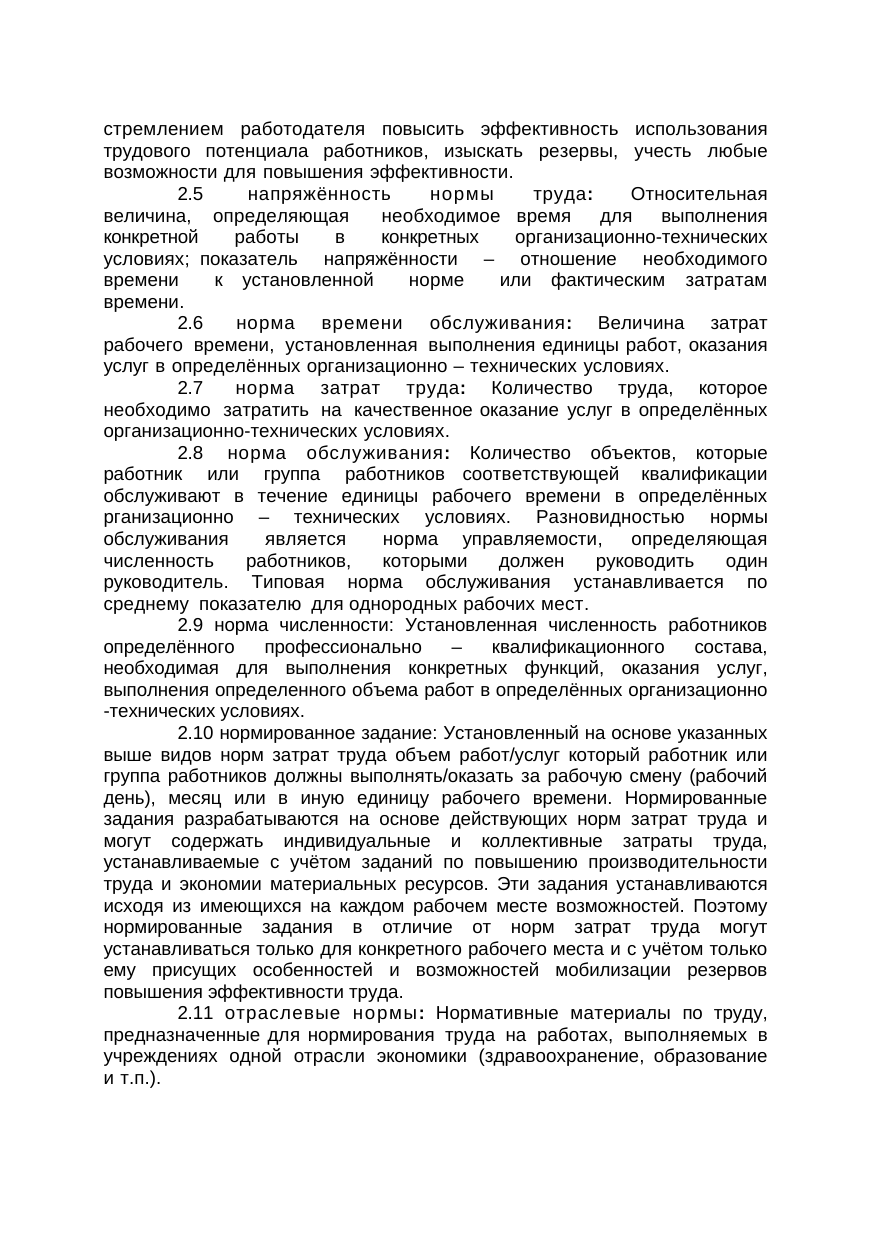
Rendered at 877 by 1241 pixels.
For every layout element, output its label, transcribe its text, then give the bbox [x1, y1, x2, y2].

text 2.5 напряжённость нормы труда: Относительная величина, определяющая необходимое время для выполнения конкретной работы в конкретных организационно-технических условиях; показатель напряжённости – отношение необходимого времени к установленной норме или фактическим затратам времени. [103, 183, 768, 312]
text 2.11 отраслевые нормы: Нормативные материалы по труду, предназначенные для нормирования труда на работах, выполняемых в учреждениях одной отрасли экономики (здравоохранение, образование и т.п.). [103, 1002, 768, 1088]
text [103, 118, 768, 183]
text 2.6 норма времени обслуживания: Величина затрат рабочего времени, установленная выполнения единицы работ, оказания услуг в определённых организационно – технических условиях. [103, 312, 768, 377]
text 2.7 норма затрат труда: Количество труда, которое необходимо затратить на качественное оказание услуг в определённых организационно-технических условиях. [103, 377, 768, 442]
text 2.10 нормированное задание: Установленный на основе указанных выше видов норм затрат труда объем работ/услуг который работник или группа работников должны выполнять/оказать за рабочую смену (рабочий день), месяц или в иную единицу рабочего времени. Нормированные задания разрабатываются на основе действующих норм затрат труда и могут содержать индивидуальные и коллективные затраты труда, устанавливаемые с учётом заданий по повышению производительности труда и экономии материальных ресурсов. Эти задания устанавливаются исходя из имеющихся на каждом рабочем месте возможностей. Поэтому нормированные задания в отличие от норм затрат труда могут устанавливаться только для конкретного рабочего места и с учётом только ему присущих особенностей и возможностей мобилизации резервов повышения эффективности труда. [103, 722, 768, 1002]
text 2.8 норма обслуживания: Количество объектов, которые работник или группа работников соответствующей квалификации обслуживают в течение единицы рабочего времени в определённых рганизационно – технических условиях. Разновидностью нормы обслуживания является норма управляемости, определяющая численность работников, которыми должен руководить один руководитель. Типовая норма обслуживания устанавливается по среднему показателю для однородных рабочих мест. [103, 442, 768, 614]
text 2.9 норма численности: Установленная численность работников определённого профессионально – квалификационного состава, необходимая для выполнения конкретных функций, оказания услуг, выполнения определенного объема работ в определённых организационно -технических условиях. [103, 614, 768, 722]
